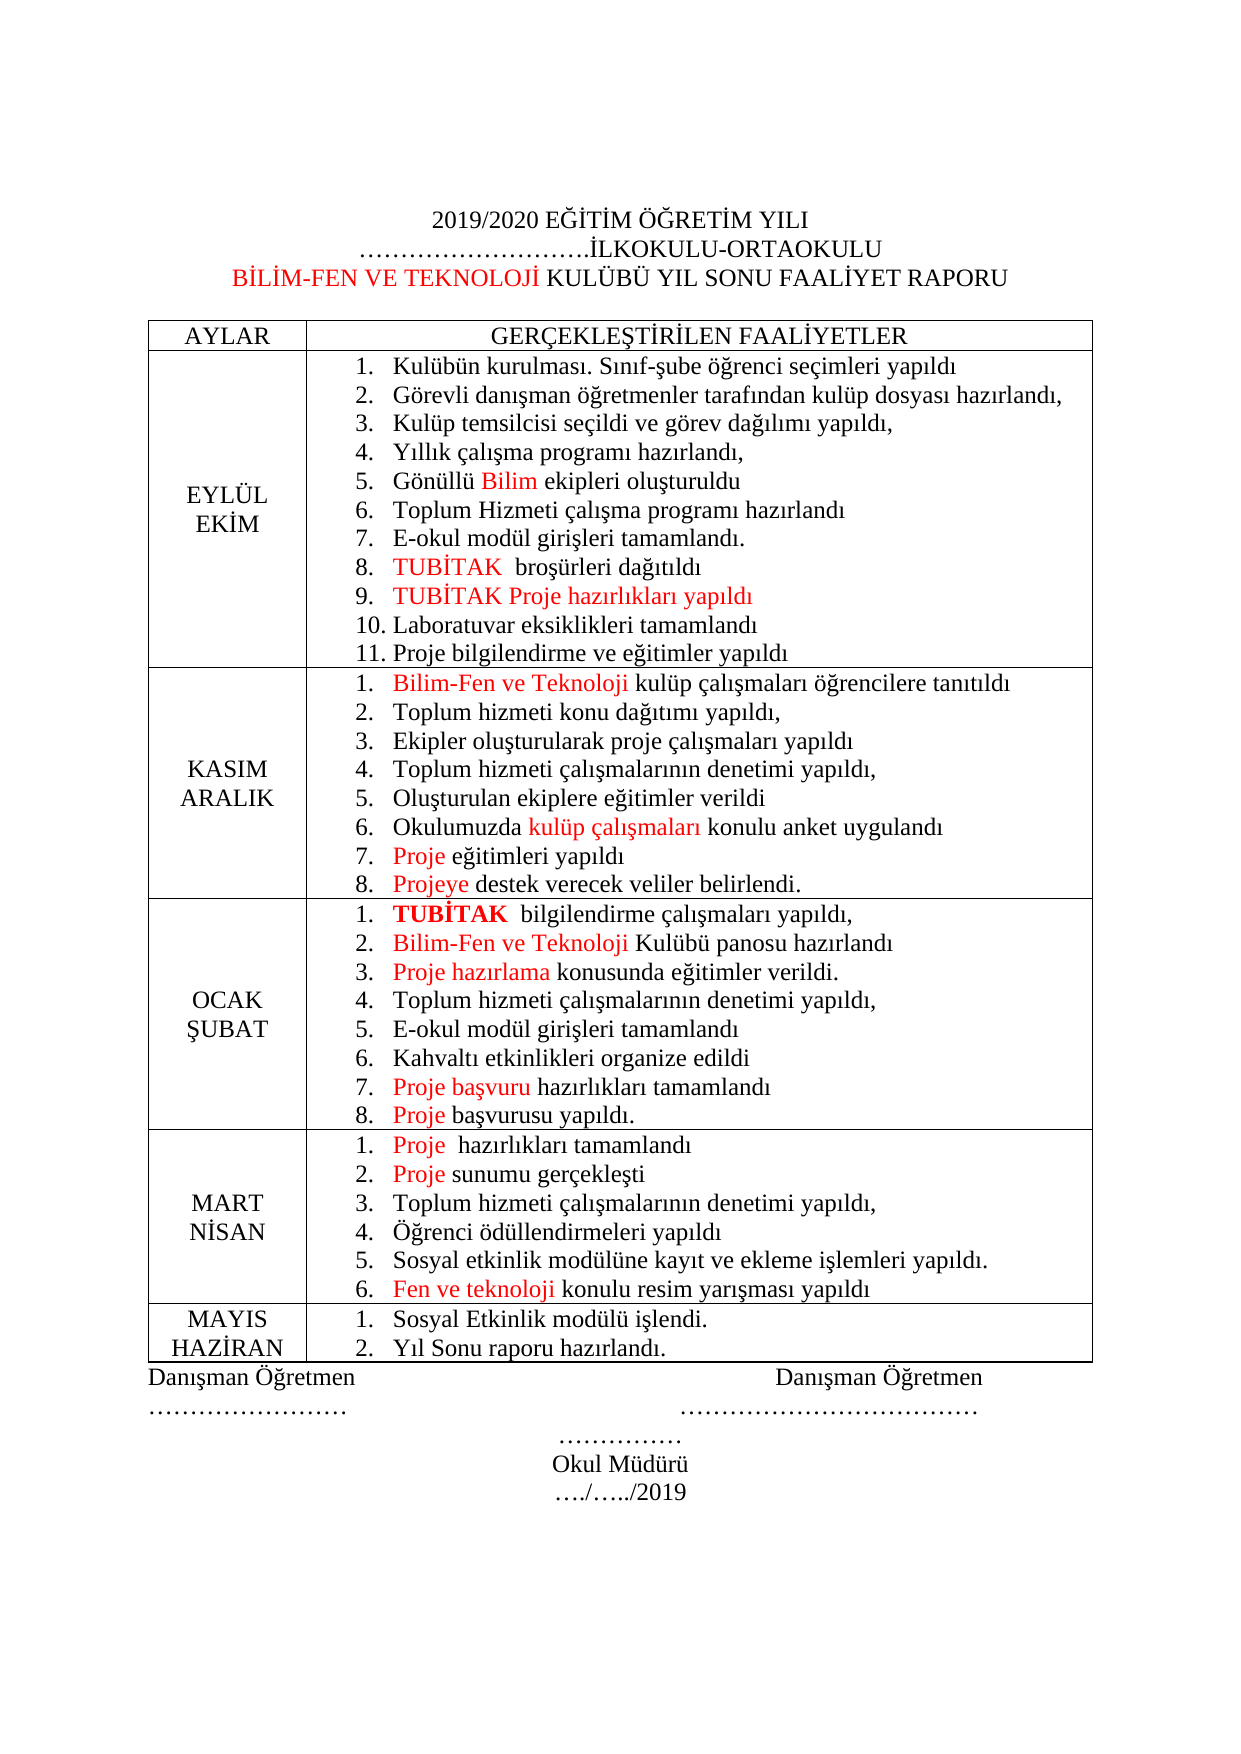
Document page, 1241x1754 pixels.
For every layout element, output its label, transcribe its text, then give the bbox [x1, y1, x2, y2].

table_cell Kulübün kurulması. Sınıf-şube öğrenci seçimleri yapıldı Görevli danışman öğretmenler tarafından kulüp dosyası hazırlandı, Kulüp temsilcisi seçildi ve görev dağılımı yapıldı, Yıllık çalışma programı hazırlandı, Gönüllü Bilim ekipleri oluşturuldu Toplum Hizmeti çalışma programı hazırlandı E-okul modül girişleri tamamlandı. TUBİTAK broşürleri dağıtıldı TUBİTAK Proje hazırlıkları yapıldı Laboratuvar eksiklikleri tamamlandı Proje bilgilendirme ve eğitimler yapıldı [307, 351, 1092, 667]
text …………………… ……………………………… [148, 1391, 1093, 1420]
text Okul Müdürü [148, 1449, 1093, 1477]
table_cell OCAK ŞUBAT [149, 899, 306, 1129]
table_header GERÇEKLEŞTİRİLEN FAALİYETLER [307, 321, 1092, 350]
text …………… [148, 1420, 1093, 1449]
text Danışman Öğretmen Danışman Öğretmen [148, 1363, 1093, 1391]
table_header AYLAR [149, 321, 306, 350]
table_cell MAYIS HAZİRAN [149, 1304, 306, 1361]
table_cell Sosyal Etkinlik modülü işlendi. Yıl Sonu raporu hazırlandı. [307, 1304, 1092, 1361]
table_cell MART NİSAN [149, 1130, 306, 1303]
text BİLİM-FEN VE TEKNOLOJİ KULÜBÜ YIL SONU FAALİYET RAPORU [148, 263, 1093, 291]
table_cell KASIM ARALIK [149, 668, 306, 898]
text ……………………….İLKOKULU-ORTAOKULU [148, 234, 1093, 263]
text …./…../2019 [148, 1477, 1093, 1506]
table_cell Bilim-Fen ve Teknoloji kulüp çalışmaları öğrencilere tanıtıldı Toplum hizmeti konu dağıtımı yapıldı, Ekipler oluşturularak proje çalışmaları yapıldı Toplum hizmeti çalışmalarının denetimi yapıldı, Oluşturulan ekiplere eğitimler verildi Okulumuzda kulüp çalışmaları konulu anket uygulandı Proje eğitimleri yapıldı Projeye destek verecek veliler belirlendi. [307, 668, 1092, 898]
table_cell EYLÜL EKİM [149, 351, 306, 667]
text 2019/2020 EĞİTİM ÖĞRETİM YILI [148, 205, 1093, 234]
table_cell Proje hazırlıkları tamamlandı Proje sunumu gerçekleşti Toplum hizmeti çalışmalarının denetimi yapıldı, Öğrenci ödüllendirmeleri yapıldı Sosyal etkinlik modülüne kayıt ve ekleme işlemleri yapıldı. Fen ve teknoloji konulu resim yarışması yapıldı [307, 1130, 1092, 1303]
table_cell TUBİTAK bilgilendirme çalışmaları yapıldı, Bilim-Fen ve Teknoloji Kulübü panosu hazırlandı Proje hazırlama konusunda eğitimler verildi. Toplum hizmeti çalışmalarının denetimi yapıldı, E-okul modül girişleri tamamlandı Kahvaltı etkinlikleri organize edildi Proje başvuru hazırlıkları tamamlandı Proje başvurusu yapıldı. [307, 899, 1092, 1129]
